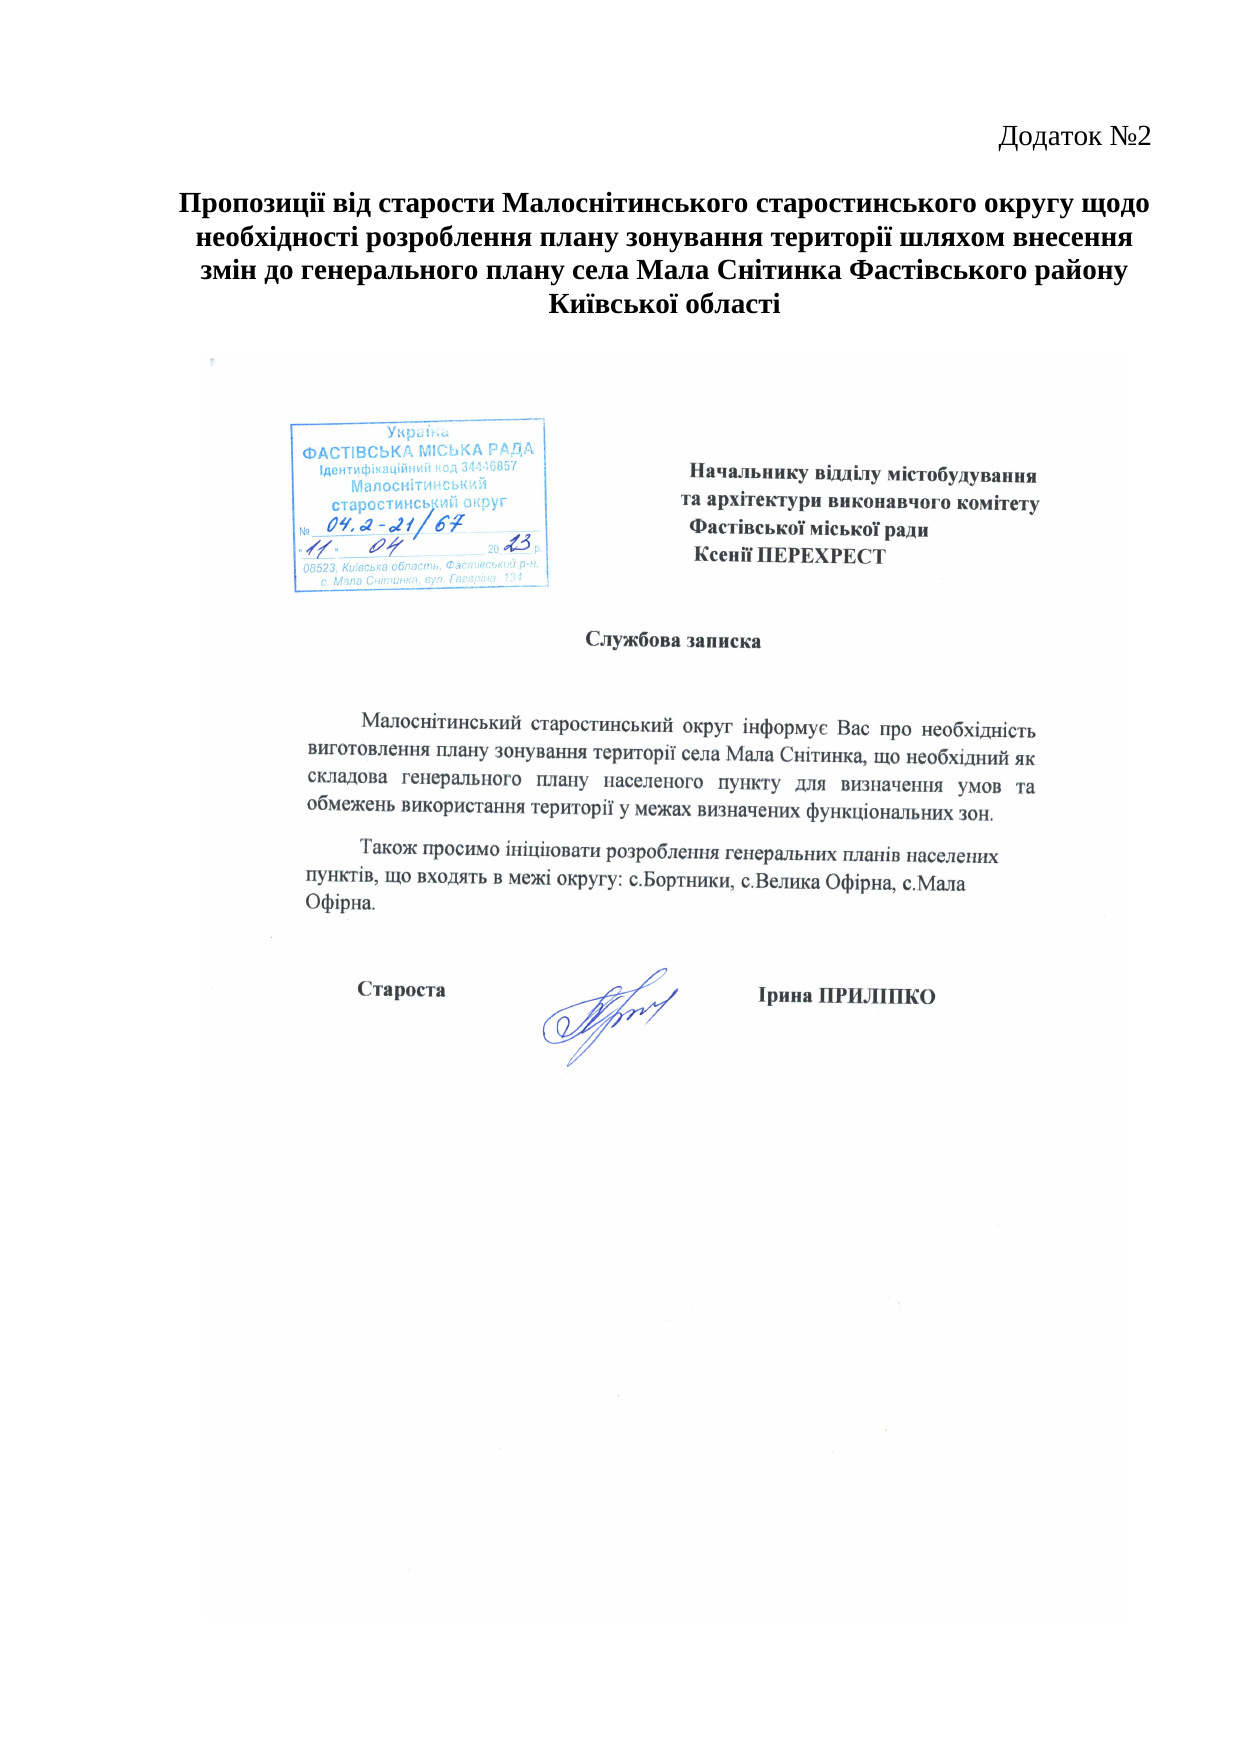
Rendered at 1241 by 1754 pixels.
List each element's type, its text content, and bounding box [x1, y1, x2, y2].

text Пропозиції від старости Малоснітинського старостинського округу щодо необхідності розроблення плану зонування території шляхом внесення змін до генерального плану села Мала Снітинка Фастівського району Київської області [177, 185, 1152, 319]
picture [204, 352, 1125, 1618]
text Додаток №2 [177, 118, 1152, 152]
